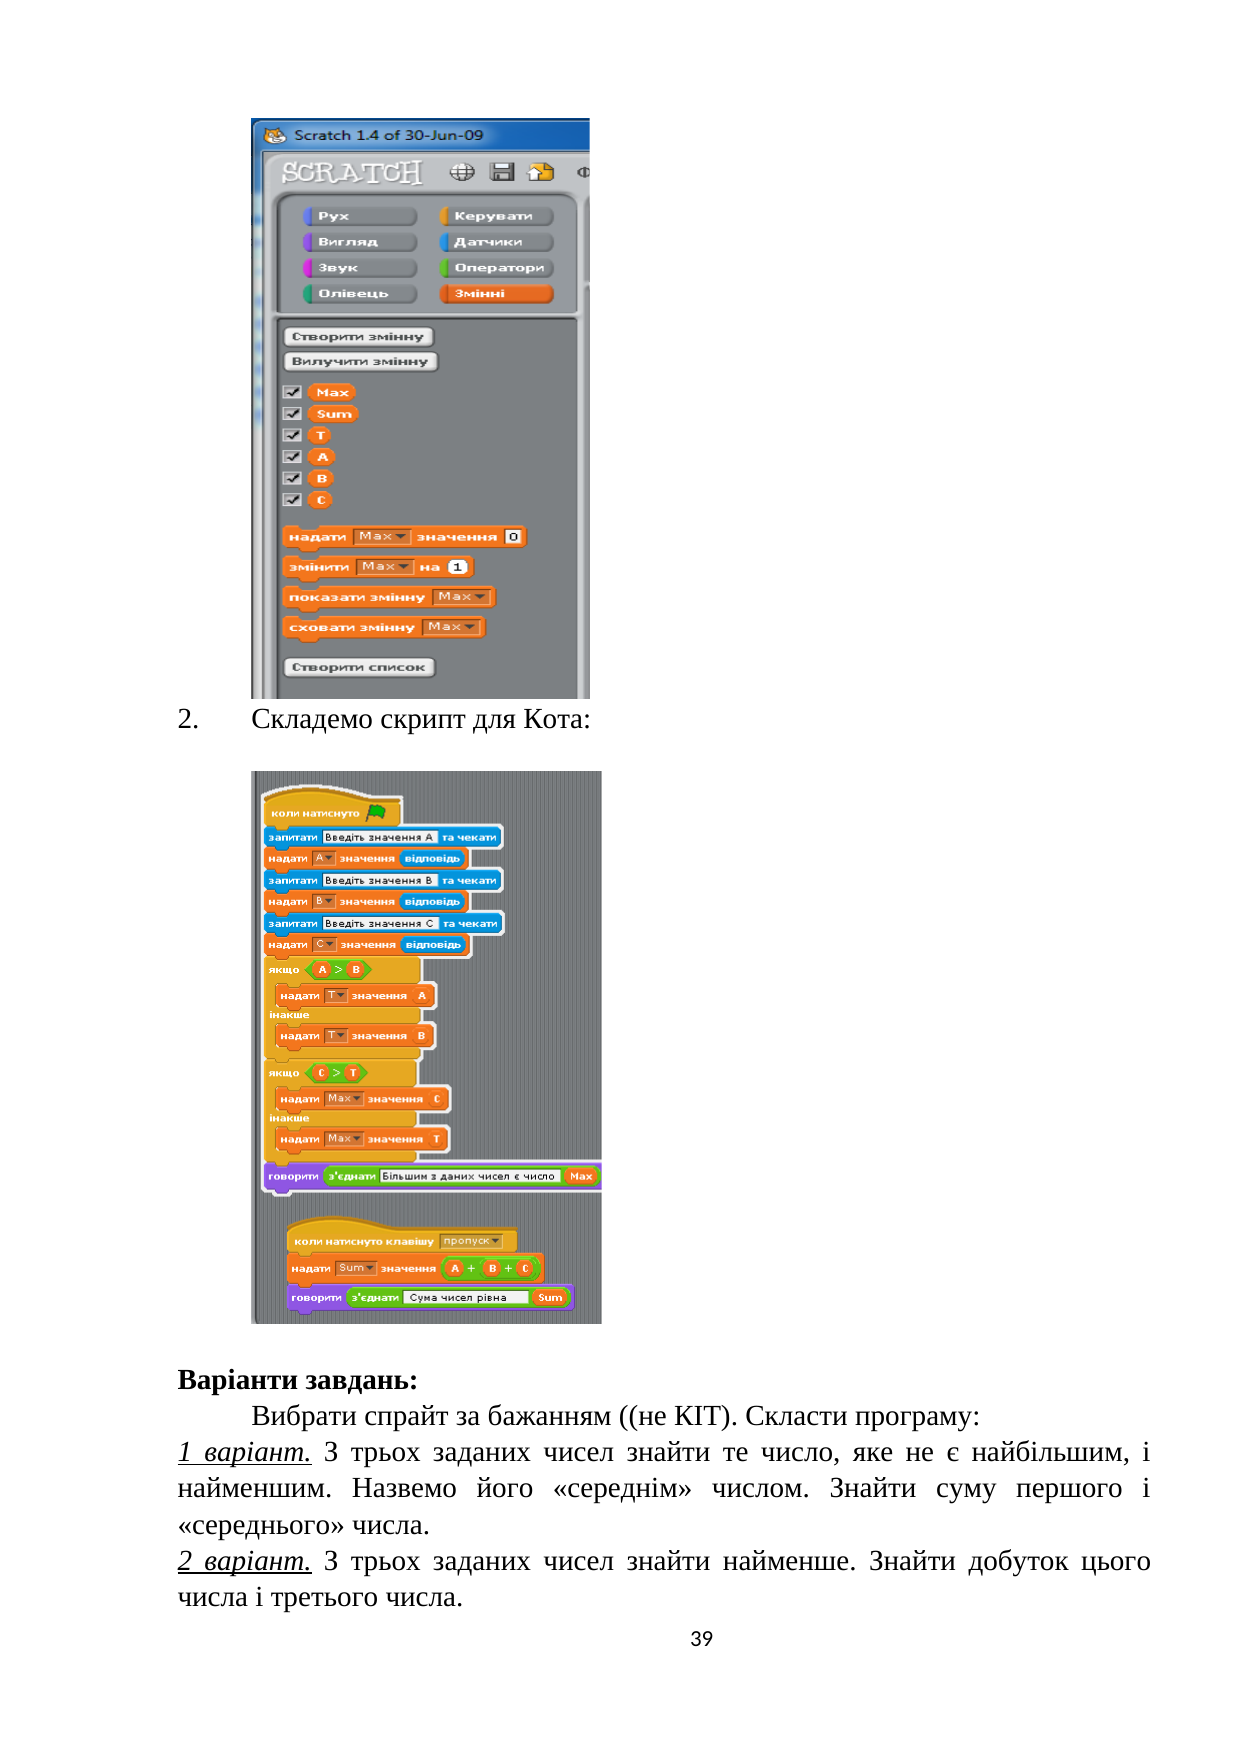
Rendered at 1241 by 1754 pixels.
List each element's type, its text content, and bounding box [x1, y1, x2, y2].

text Варіанти завдань: [177, 1362, 1152, 1396]
text Вибрати спрайт за бажанням ((не КІТ). Скласти програму: [177, 1398, 1152, 1432]
text 1 варіант. З трьох заданих чисел знайти те число, яке не є найбільшим, і найменшим. Назвемо його «середнім» числом. Знайти суму першого і «середнього» числа. [177, 1434, 1152, 1540]
picture [251, 771, 602, 1324]
picture [251, 118, 590, 699]
text 2 варіант. З трьох заданих чисел знайти найменше. Знайти добуток цього числа і третього числа. [177, 1543, 1152, 1613]
list Складемо скрипт для Кота: [177, 701, 1152, 735]
